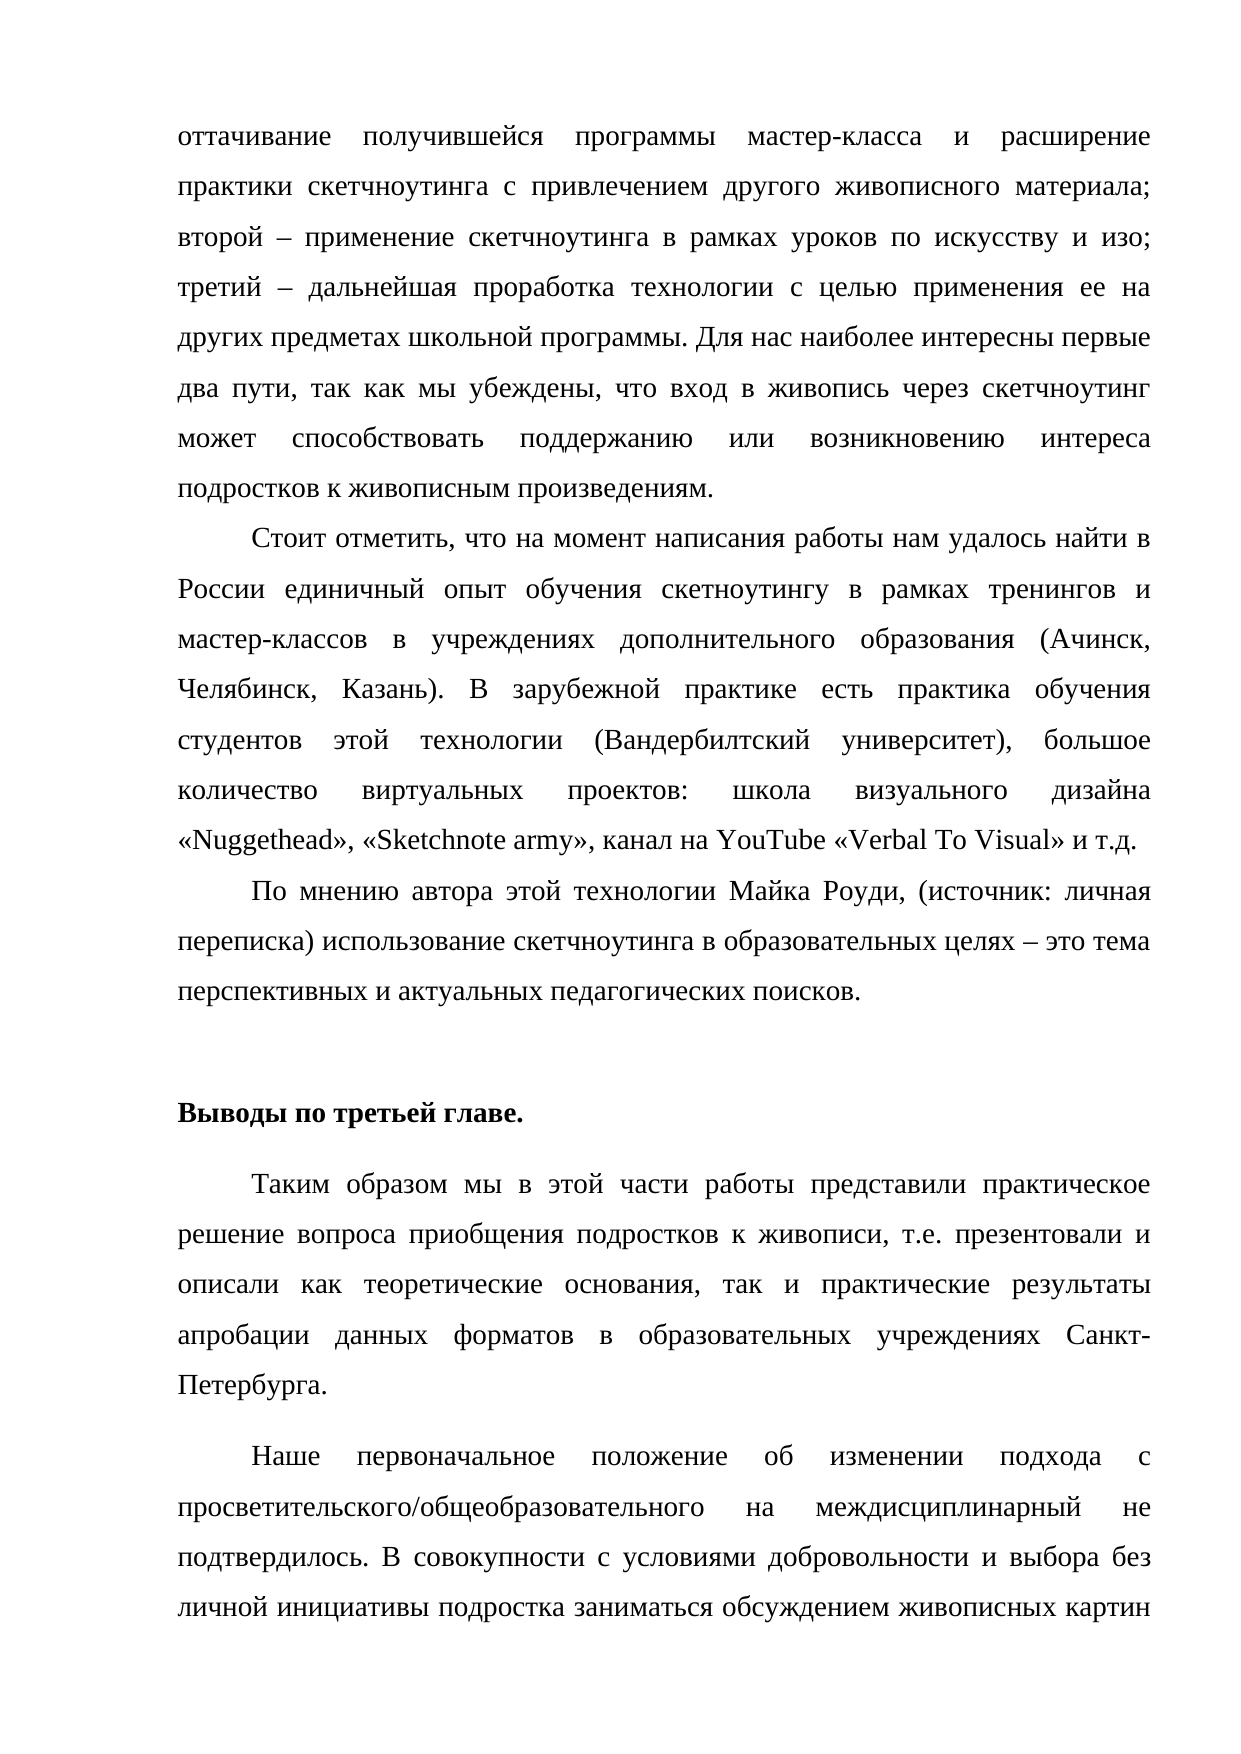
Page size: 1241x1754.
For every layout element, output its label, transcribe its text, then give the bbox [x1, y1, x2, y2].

text Выводы по третьей главе. [177, 1095, 1152, 1128]
text По мнению автора этой технологии Майка Роуди, (источник: личная переписка) использование скетчноутинга в образовательных целях – это тема перспективных и актуальных педагогических поисков. [177, 873, 1152, 1007]
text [177, 118, 1152, 504]
text Таким образом мы в этой части работы представили практическое решение вопроса приобщения подростков к живописи, т.е. презентовали и описали как теоретические основания, так и практические результаты апробации данных форматов в образовательных учреждениях Санкт-Петербурга. [177, 1166, 1152, 1401]
text Стоит отметить, что на момент написания работы нам удалось найти в России единичный опыт обучения скетноутингу в рамках тренингов и мастер-классов в учреждениях дополнительного образования (Ачинск, Челябинск, Казань). В зарубежной практике есть практика обучения студентов этой технологии (Вандербилтский университет), большое количество виртуальных проектов: школа визуального дизайна «Nuggethead», «Sketchnote army», канал на YouTube «Verbal To Visual» и т.д. [177, 521, 1152, 856]
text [177, 1438, 1152, 1623]
